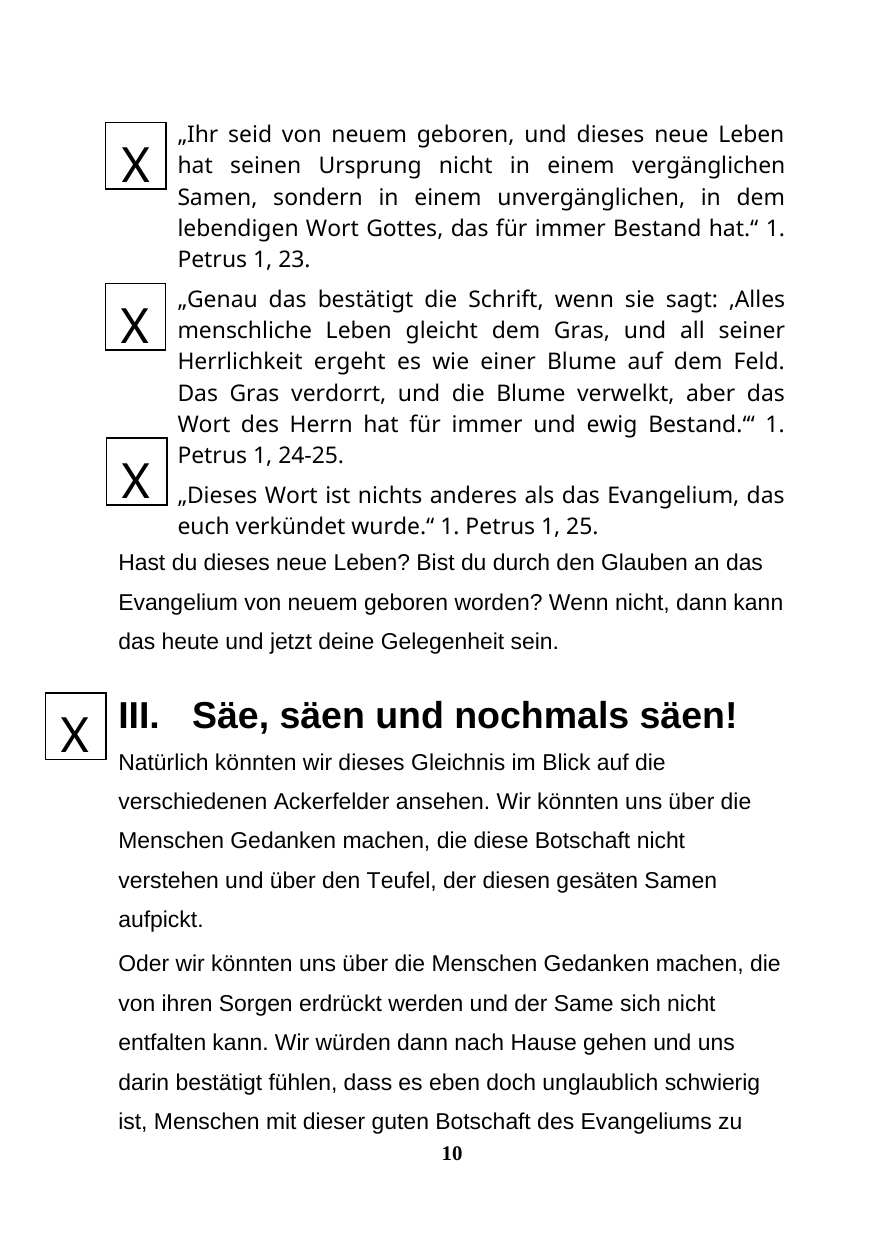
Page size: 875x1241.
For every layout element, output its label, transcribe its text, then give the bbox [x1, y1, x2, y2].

list Natürlich könnten wir dieses Gleichnis im Blick auf die verschiedenen Ackerfelder ansehen. Wir könnten uns über die Menschen Gedanken machen, die diese Botschaft nicht verstehen und über den Teufel, der diesen gesäten Samen aufpickt. [118, 748, 785, 933]
subtitle Säe, säen und nochmals säen! [118, 693, 785, 736]
text „Dieses Wort ist nichts anderes als das Evangelium, das euch verkündet wurde.“ 1. Petrus 1, 25. [177, 478, 785, 541]
list Hast du dieses neue Leben? Bist du durch den Glauben an das Evangelium von neuem geboren worden? Wenn nicht, dann kann das heute und jetzt deine Gelegenheit sein. [118, 549, 785, 655]
text „Genau das bestätigt die Schrift, wenn sie sagt: ‚Alles menschliche Leben gleicht dem Gras, und all seiner Herrlichkeit ergeht es wie einer Blume auf dem Feld. Das Gras verdorrt, und die Blume verwelkt, aber das Wort des Herrn hat für immer und ewig Bestand.‘“ 1. Petrus 1, 24-25. [177, 283, 785, 470]
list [118, 950, 785, 1134]
text „Ihr seid von neuem geboren, und dieses neue Leben hat seinen Ursprung nicht in einem vergänglichen Samen, sondern in einem unvergänglichen, in dem lebendigen Wort Gottes, das für immer Bestand hat.“ 1. Petrus 1, 23. [177, 118, 785, 274]
